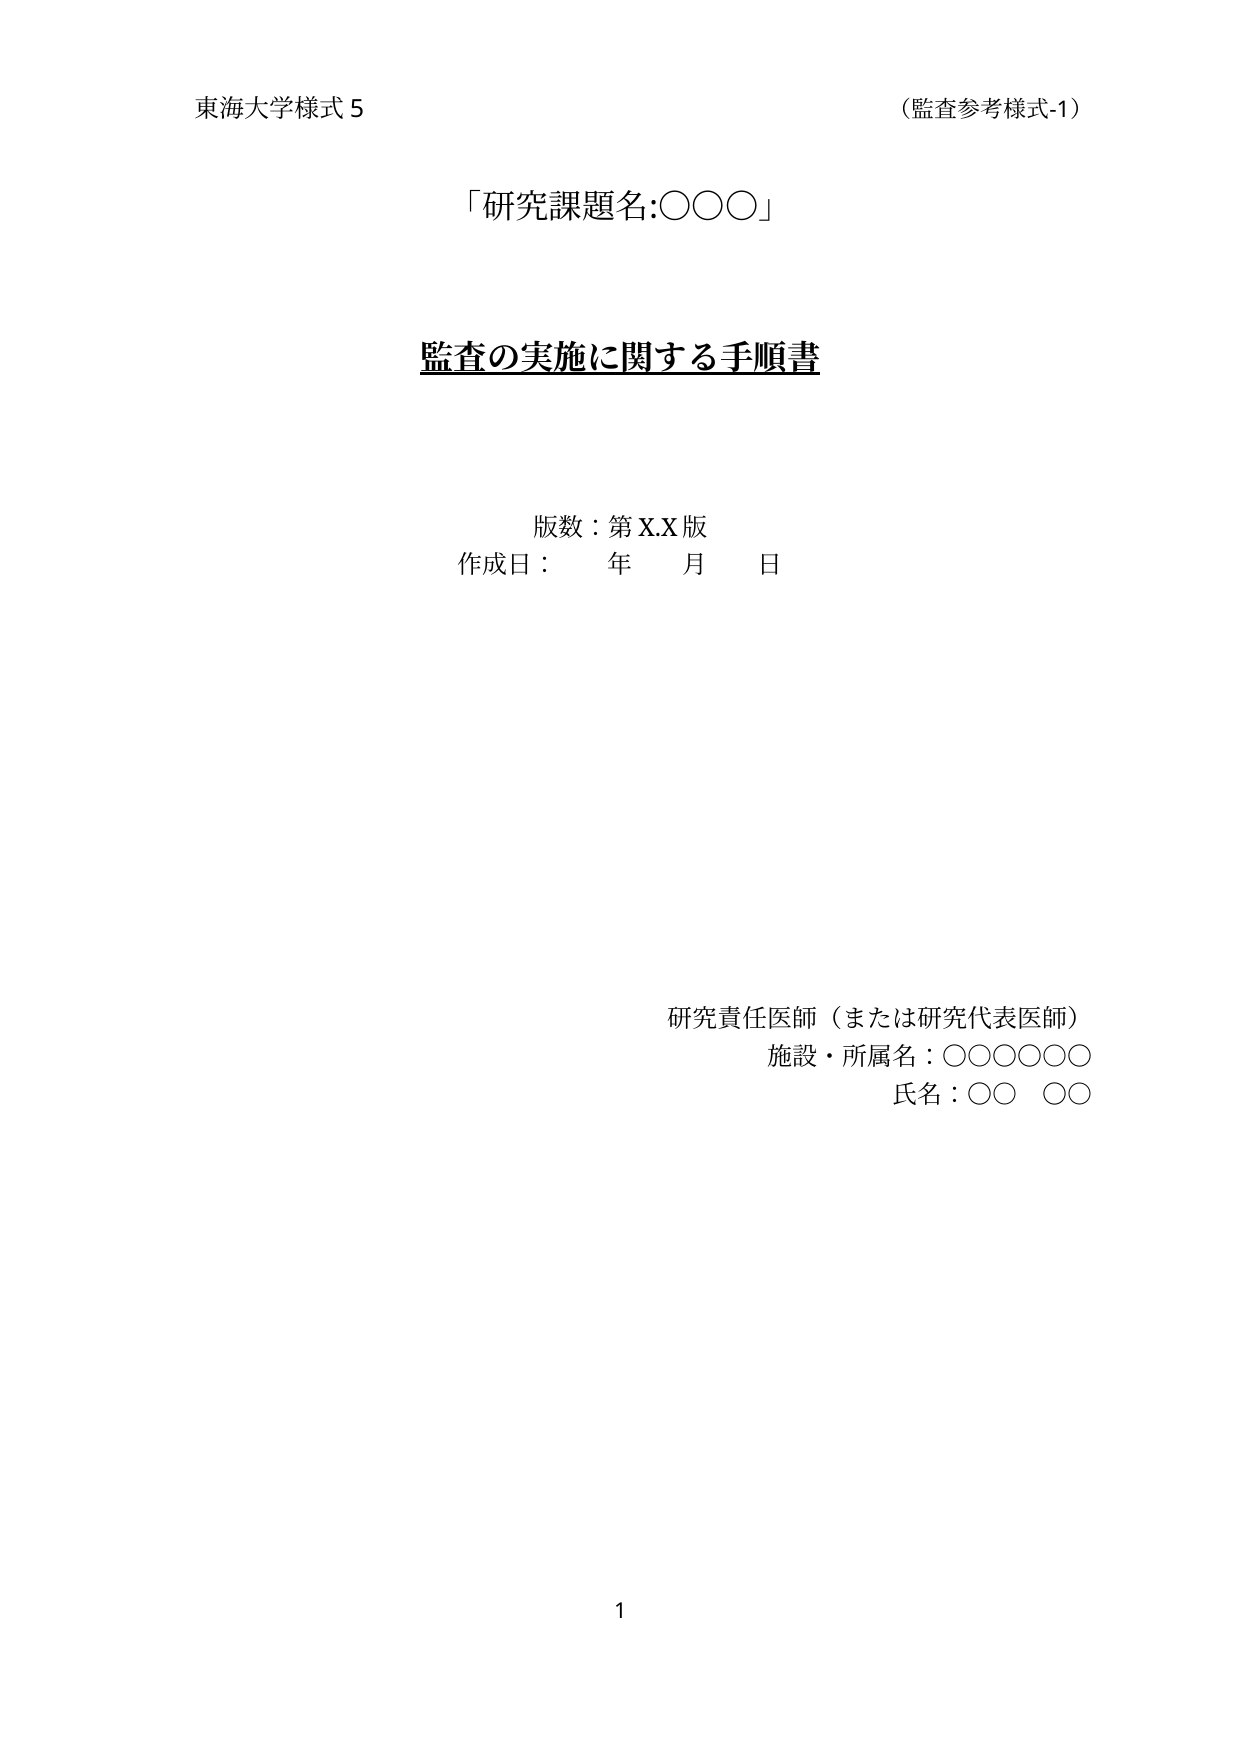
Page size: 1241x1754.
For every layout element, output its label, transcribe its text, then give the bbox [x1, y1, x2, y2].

text 研究責任医師（または研究代表医師） [148, 998, 1092, 1036]
text 監査の実施に関する手順書 [148, 317, 1092, 393]
text 「研究課題名:〇〇〇」 [148, 166, 1092, 242]
text 版数：第X.X版 [148, 506, 1092, 544]
text 作成日： 年 月 日 [148, 544, 1092, 582]
text 氏名：〇○ 〇○ [148, 1073, 1092, 1111]
text 施設・所属名：〇○〇〇○〇 [148, 1036, 1092, 1073]
